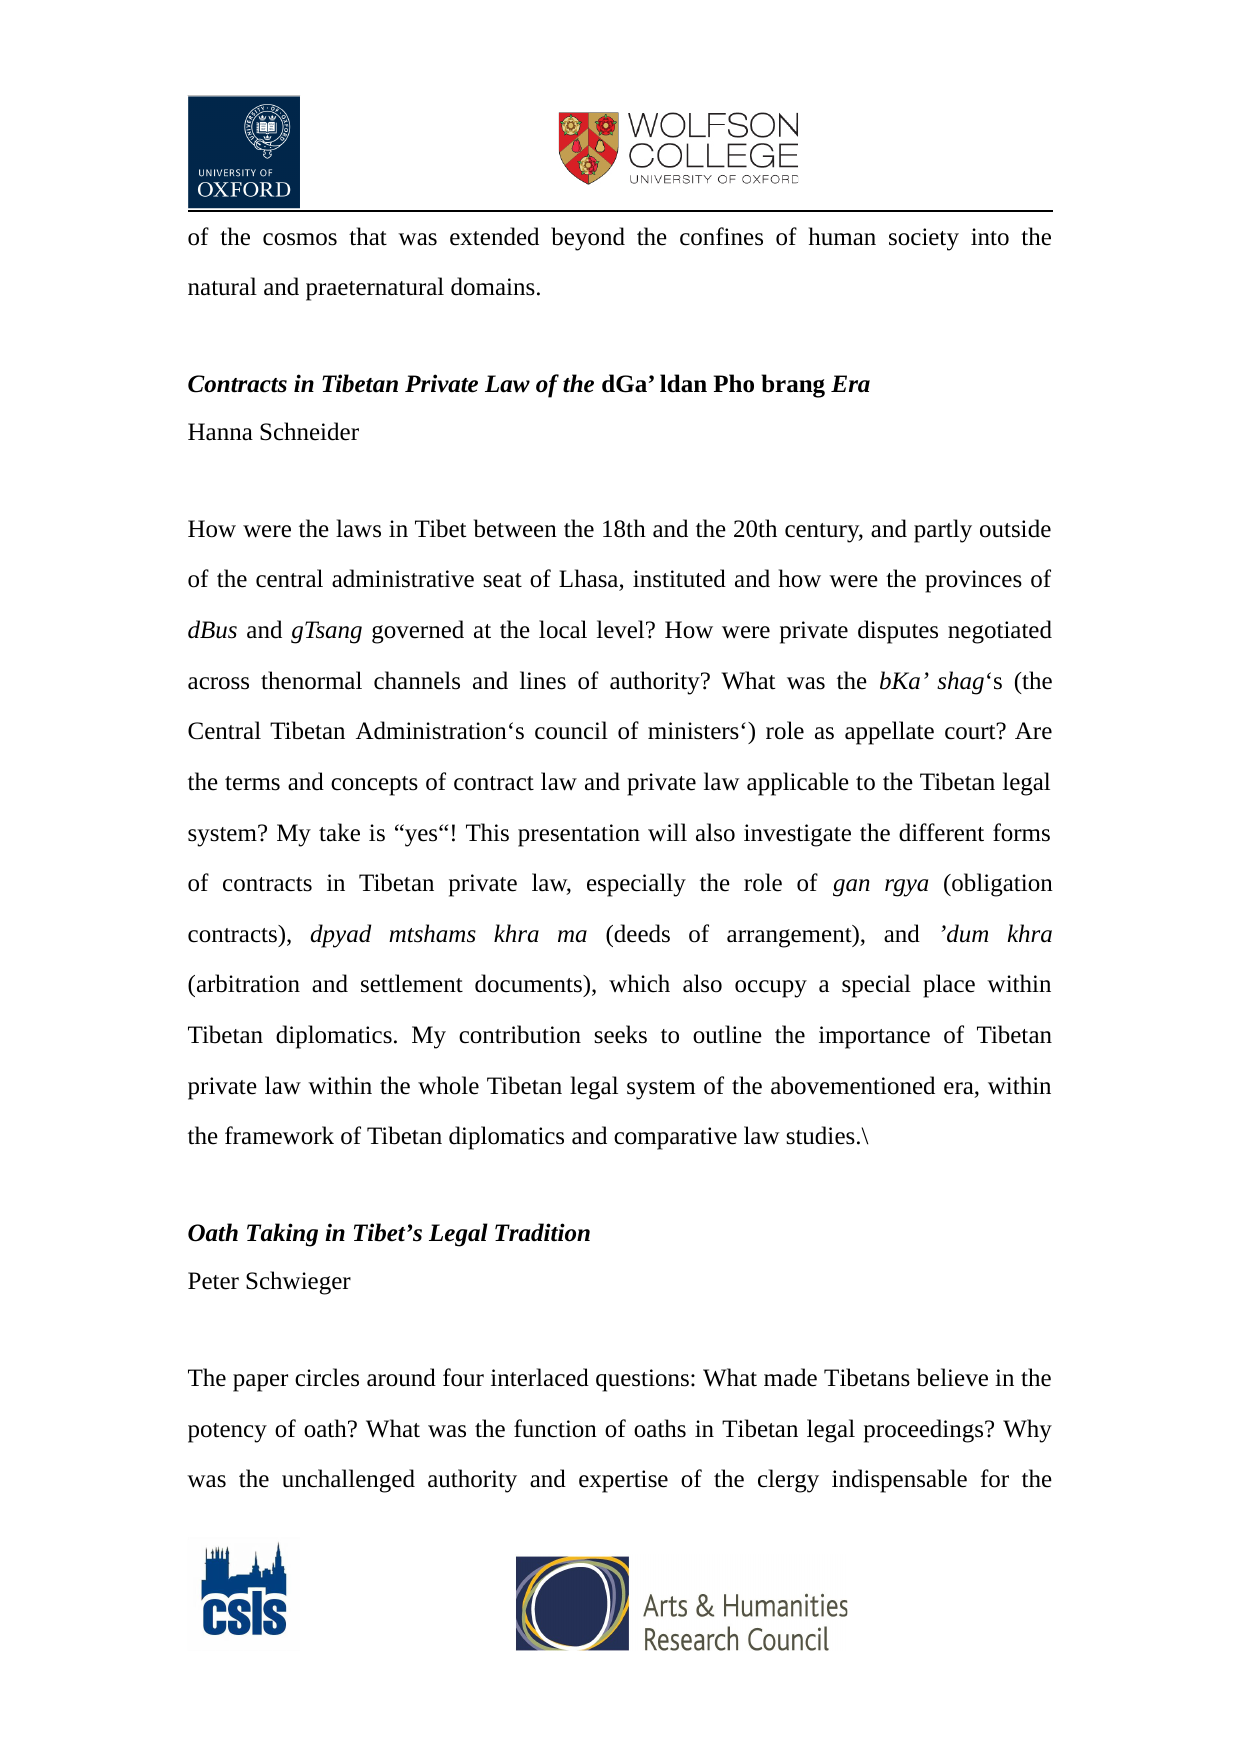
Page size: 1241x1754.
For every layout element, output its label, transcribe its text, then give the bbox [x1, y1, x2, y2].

picture [515, 1554, 848, 1651]
text Contracts in Tibetan Private Law of the dGa’ ldan Pho brang Era [187, 361, 1053, 405]
text Peter Schwieger [187, 1259, 1053, 1303]
picture [187, 1537, 301, 1651]
picture [558, 88, 799, 209]
text Hanna Schneider [187, 409, 1053, 454]
text Oath Taking in Tibet’s Legal Tradition [187, 1210, 1053, 1254]
picture [187, 95, 301, 209]
text How were the laws in Tibet between the 18th and the 20th century, and partly outside of the central administrative seat of Lhasa, instituted and how were the provinces of dBus and gTsang governed at the local level? How were private disputes negotiated across thenormal channels and lines of authority? What was the bKa’ shag‘s (the Central Tibetan Administration‘s council of ministers‘) role as appellate court? Are the terms and concepts of contract law and private law applicable to the Tibetan legal system? My take is “yes“! This presentation will also investigate the different forms of contracts in Tibetan private law, especially the role of gan rgya (obligation contracts), dpyad mtshams khra ma (deeds of arrangement), and ’dum khra (arbitration and settlement documents), which also occupy a special place within Tibetan diplomatics. My contribution seeks to outline the importance of Tibetan private law within the whole Tibetan legal system of the abovementioned era, within the framework of Tibetan diplomatics and comparative law studies.\ [187, 506, 1053, 1158]
